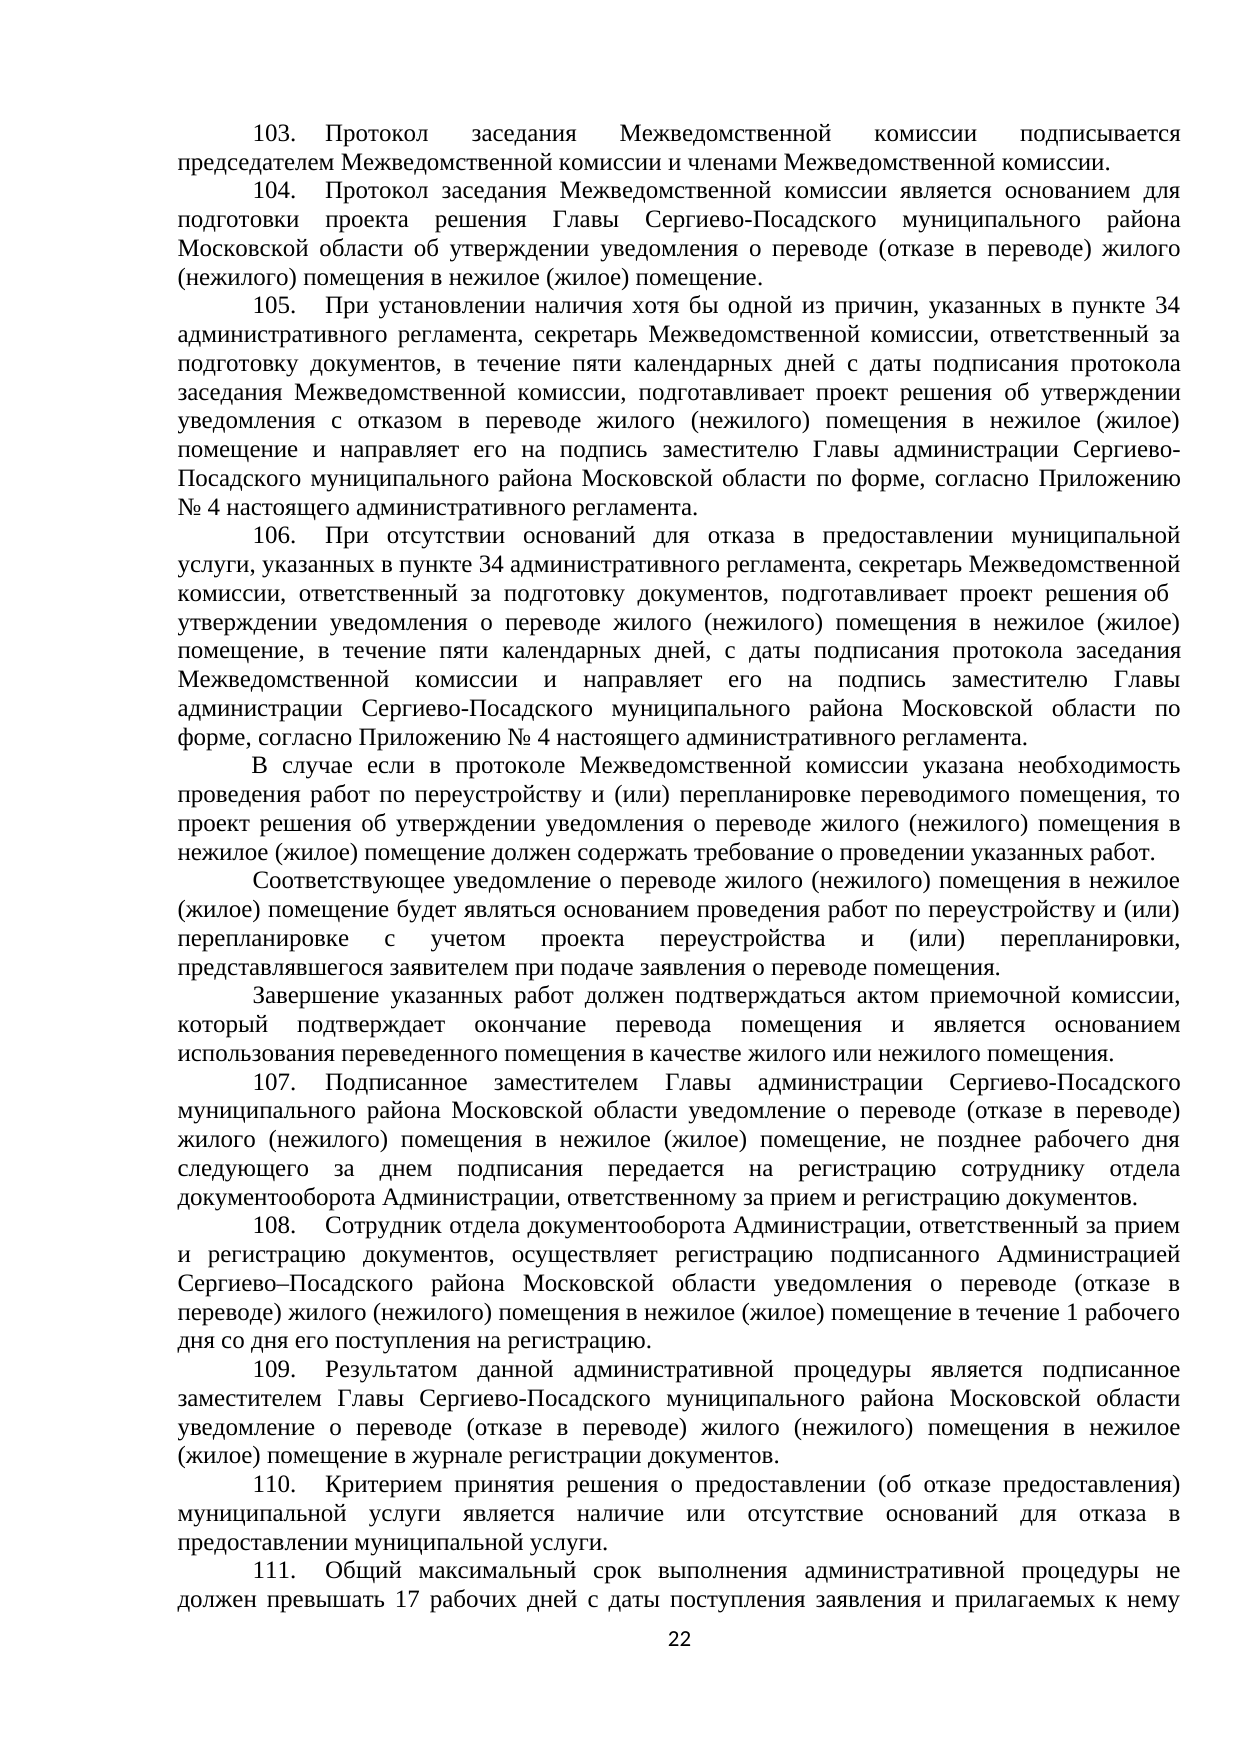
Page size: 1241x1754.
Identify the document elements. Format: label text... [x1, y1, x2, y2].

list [177, 1556, 1181, 1613]
list При установлении наличия хотя бы одной из причин, указанных в пункте 34 административного регламента, секретарь Межведомственной комиссии, ответственный за подготовку документов, в течение пяти календарных дней с даты подписания протокола заседания Межведомственной комиссии, подготавливает проект решения об утверждении уведомления с отказом в переводе жилого (нежилого) помещения в нежилое (жилое) помещение и направляет его на подпись заместителю Главы администрации Сергиево-Посадского муниципального района Московской области по форме, согласно Приложению № 4 настоящего административного регламента. [177, 291, 1181, 521]
text утверждении уведомления о переводе жилого (нежилого) помещения в нежилое (жилое) помещение, в течение пяти календарных дней, с даты подписания протокола заседания Межведомственной комиссии и направляет его на подпись заместителю Главы администрации Сергиево-Посадского муниципального района Московской области по форме, согласно Приложению № 4 настоящего административного регламента. [177, 607, 1181, 751]
list Протокол заседания Межведомственной комиссии подписывается председателем Межведомственной комиссии и членами Межведомственной комиссии. [177, 118, 1181, 176]
list Критерием принятия решения о предоставлении (об отказе предоставления) муниципальной услуги является наличие или отсутствие оснований для отказа в предоставлении муниципальной услуги. [177, 1469, 1181, 1556]
text В случае если в протоколе Межведомственной комиссии указана необходимость проведения работ по переустройству и (или) перепланировке переводимого помещения, то проект решения об утверждении уведомления о переводе жилого (нежилого) помещения в нежилое (жилое) помещение должен содержать требование о проведении указанных работ. [177, 751, 1181, 866]
list Подписанное заместителем Главы администрации Сергиево-Посадского муниципального района Московской области уведомление о переводе (отказе в переводе) жилого (нежилого) помещения в нежилое (жилое) помещение, не позднее рабочего дня следующего за днем подписания передается на регистрацию сотруднику отдела документооборота Администрации, ответственному за прием и регистрацию документов. [177, 1067, 1181, 1211]
text Завершение указанных работ должен подтверждаться актом приемочной комиссии, который подтверждает окончание перевода помещения и является основанием использования переведенного помещения в качестве жилого или нежилого помещения. [177, 981, 1181, 1067]
list Сотрудник отдела документооборота Администрации, ответственный за прием и регистрацию документов, осуществляет регистрацию подписанного Администрацией Сергиево–Посадского района Московской области уведомления о переводе (отказе в переводе) жилого (нежилого) помещения в нежилое (жилое) помещение в течение 1 рабочего дня со дня его поступления на регистрацию. [177, 1211, 1181, 1354]
text Соответствующее уведомление о переводе жилого (нежилого) помещения в нежилое (жилое) помещение будет являться основанием проведения работ по переустройству и (или) перепланировке с учетом проекта переустройства и (или) перепланировки, представлявшегося заявителем при подаче заявления о переводе помещения. [177, 866, 1181, 981]
list Протокол заседания Межведомственной комиссии является основанием для подготовки проекта решения Главы Сергиево-Посадского муниципального района Московской области об утверждении уведомления о переводе (отказе в переводе) жилого (нежилого) помещения в нежилое (жилое) помещение. [177, 176, 1181, 291]
list При отсутствии оснований для отказа в предоставлении муниципальной услуги, указанных в пункте 34 административного регламента, секретарь Межведомственной комиссии, ответственный за подготовку документов, подготавливает проект решения об [177, 521, 1181, 607]
list Результатом данной административной процедуры является подписанное заместителем Главы Сергиево-Посадского муниципального района Московской области уведомление о переводе (отказе в переводе) жилого (нежилого) помещения в нежилое (жилое) помещение в журнале регистрации документов. [177, 1354, 1181, 1469]
